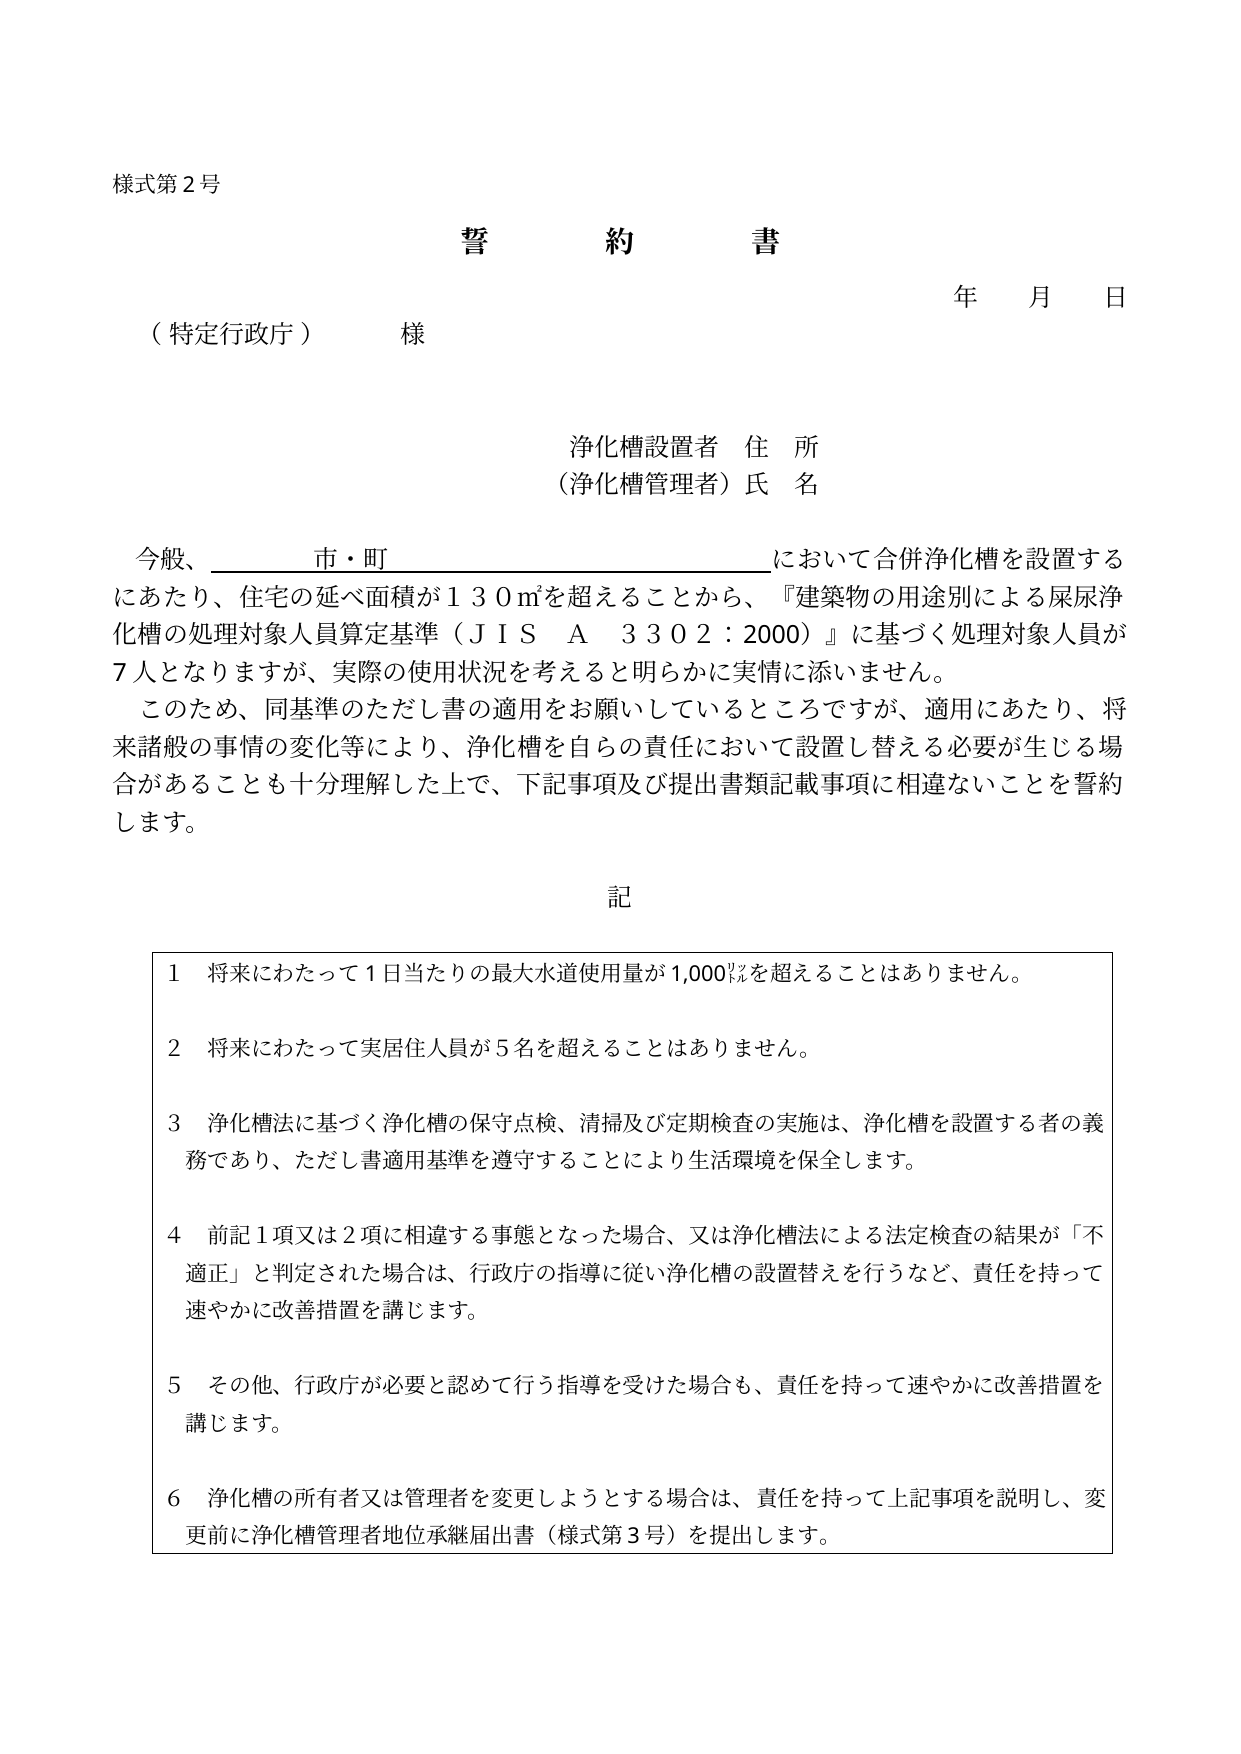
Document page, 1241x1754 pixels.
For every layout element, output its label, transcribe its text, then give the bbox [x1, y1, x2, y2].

subtitle 記 [112, 877, 1128, 914]
text （ 特定行政庁 ） 様 [112, 314, 1040, 352]
text 今般、 市・町 において合併浄化槽を設置するにあたり、住宅の延べ面積が１３０㎡を超えることから、『建築物の用途別による屎尿浄化槽の処理対象人員算定基準（ＪＩＳ Ａ ３３０２：2000）』に基づく処理対象人員が7人となりますが、実際の使用状況を考えると明らかに実情に添いません。 [112, 539, 1128, 689]
text 誓 約 書 [112, 202, 1128, 277]
text このため、同基準のただし書の適用をお願いしているところですが、適用にあたり、将来諸般の事情の変化等により、浄化槽を自らの責任において設置し替える必要が生じる場合があることも十分理解した上で、下記事項及び提出書類記載事項に相違ないことを誓約します。 [112, 689, 1128, 839]
text 浄化槽設置者 住 所 [112, 427, 1040, 464]
text 様式第2号 [112, 164, 1128, 202]
text 年 月 日 [112, 277, 1128, 314]
table_header １ 将来にわたって1日当たりの最大水道使用量が1,000㍑を超えることはありません。 ２ 将来にわたって実居住人員が５名を超えることはありません。 ３ 浄化槽法に基づく浄化槽の保守点検、清掃及び定期検査の実施は、浄化槽を設置する者の義務であり、ただし書適用基準を遵守することにより生活環境を保全します。 ４ 前記１項又は２項に相違する事態となった場合、又は浄化槽法による法定検査の結果が「不適正」と判定された場合は、行政庁の指導に従い浄化槽の設置替えを行うなど、責任を持って速やかに改善措置を講じます。 ５ その他、行政庁が必要と認めて行う指導を受けた場合も、責任を持って速やかに改善措置を講じます。 ６ 浄化槽の所有者又は管理者を変更しようとする場合は、責任を持って上記事項を説明し、変更前に浄化槽管理者地位承継届出書（様式第3号）を提出します。 [153, 953, 1112, 1553]
text （浄化槽管理者）氏 名 [112, 464, 1128, 502]
